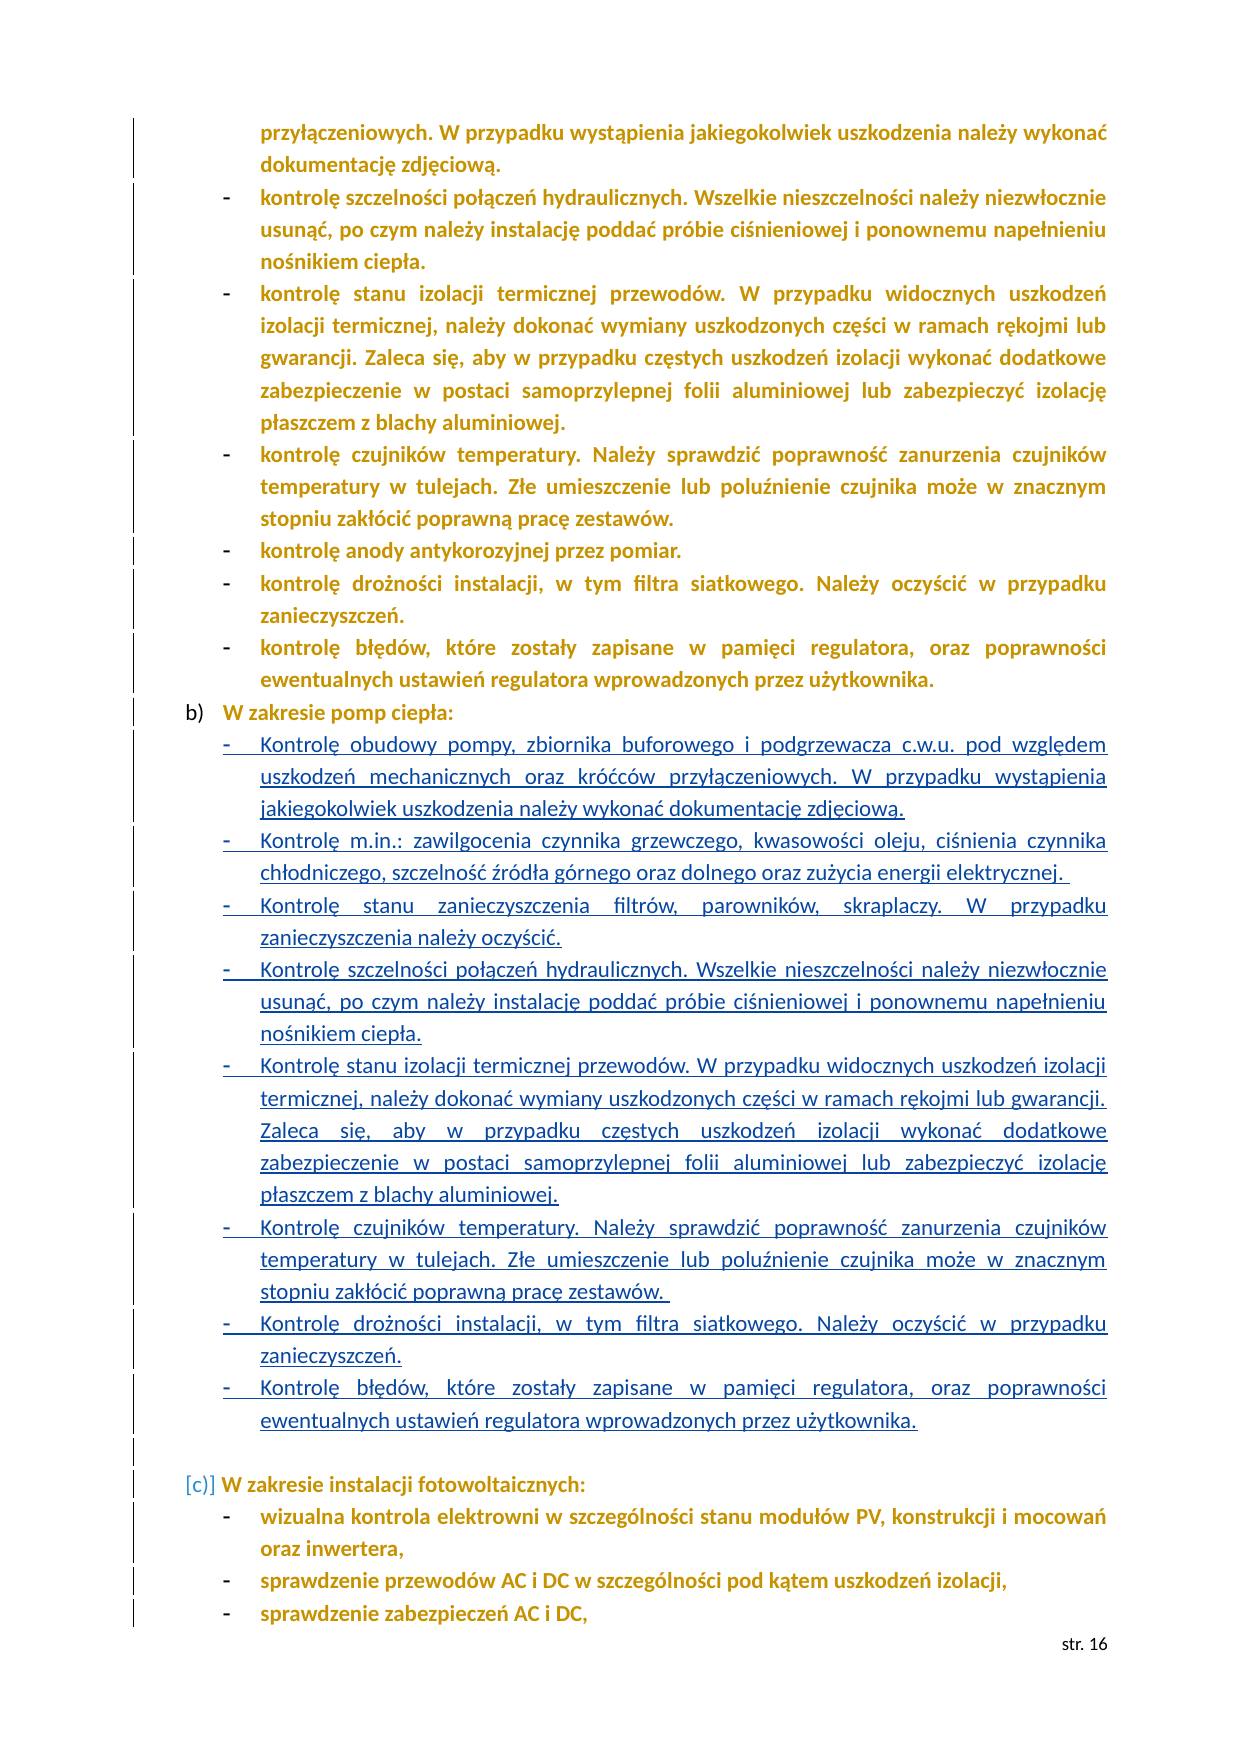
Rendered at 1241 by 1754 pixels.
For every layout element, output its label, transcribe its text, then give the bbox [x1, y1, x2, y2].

list kontrolę drożności instalacji, w tym filtra siatkowego. Należy oczyścić w przypadku zanieczyszczeń. [223, 569, 1107, 629]
list kontrolę stanu izolacji termicznej przewodów. W przypadku widocznych uszkodzeń izolacji termicznej, należy dokonać wymiany uszkodzonych części w ramach rękojmi lub gwarancji. Zaleca się, aby w przypadku częstych uszkodzeń izolacji wykonać dodatkowe zabezpieczenie w postaci samoprzylepnej folii aluminiowej lub zabezpieczyć izolację płaszczem z blachy aluminiowej. [223, 279, 1107, 436]
list kontrolę czujników temperatury. Należy sprawdzić poprawność zanurzenia czujników temperatury w tulejach. Złe umieszczenie lub poluźnienie czujnika może w znacznym stopniu zakłócić poprawną pracę zestawów. [223, 440, 1107, 532]
list sprawdzenie zabezpieczeń AC i DC, [223, 1599, 1107, 1627]
list kontrolę anody antykorozyjnej przez pomiar. [223, 537, 1107, 565]
list sprawdzenie przewodów AC i DC w szczególności pod kątem uszkodzeń izolacji, [223, 1567, 1107, 1595]
list W zakresie pomp ciepła: [185, 698, 1107, 726]
list kontrolę szczelności połączeń hydraulicznych. Wszelkie nieszczelności należy niezwłocznie usunąć, po czym należy instalację poddać próbie ciśnieniowej i ponownemu napełnieniu nośnikiem ciepła. [223, 183, 1107, 275]
list kontrolę błędów, które zostały zapisane w pamięci regulatora, oraz poprawności ewentualnych ustawień regulatora wprowadzonych przez użytkownika. [223, 633, 1107, 693]
list wizualna kontrola elektrowni w szczególności stanu modułów PV, konstrukcji i mocowań oraz inwertera, [223, 1502, 1107, 1562]
list W zakresie instalacji fotowoltaicznych: [185, 1470, 1107, 1498]
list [223, 118, 1107, 178]
